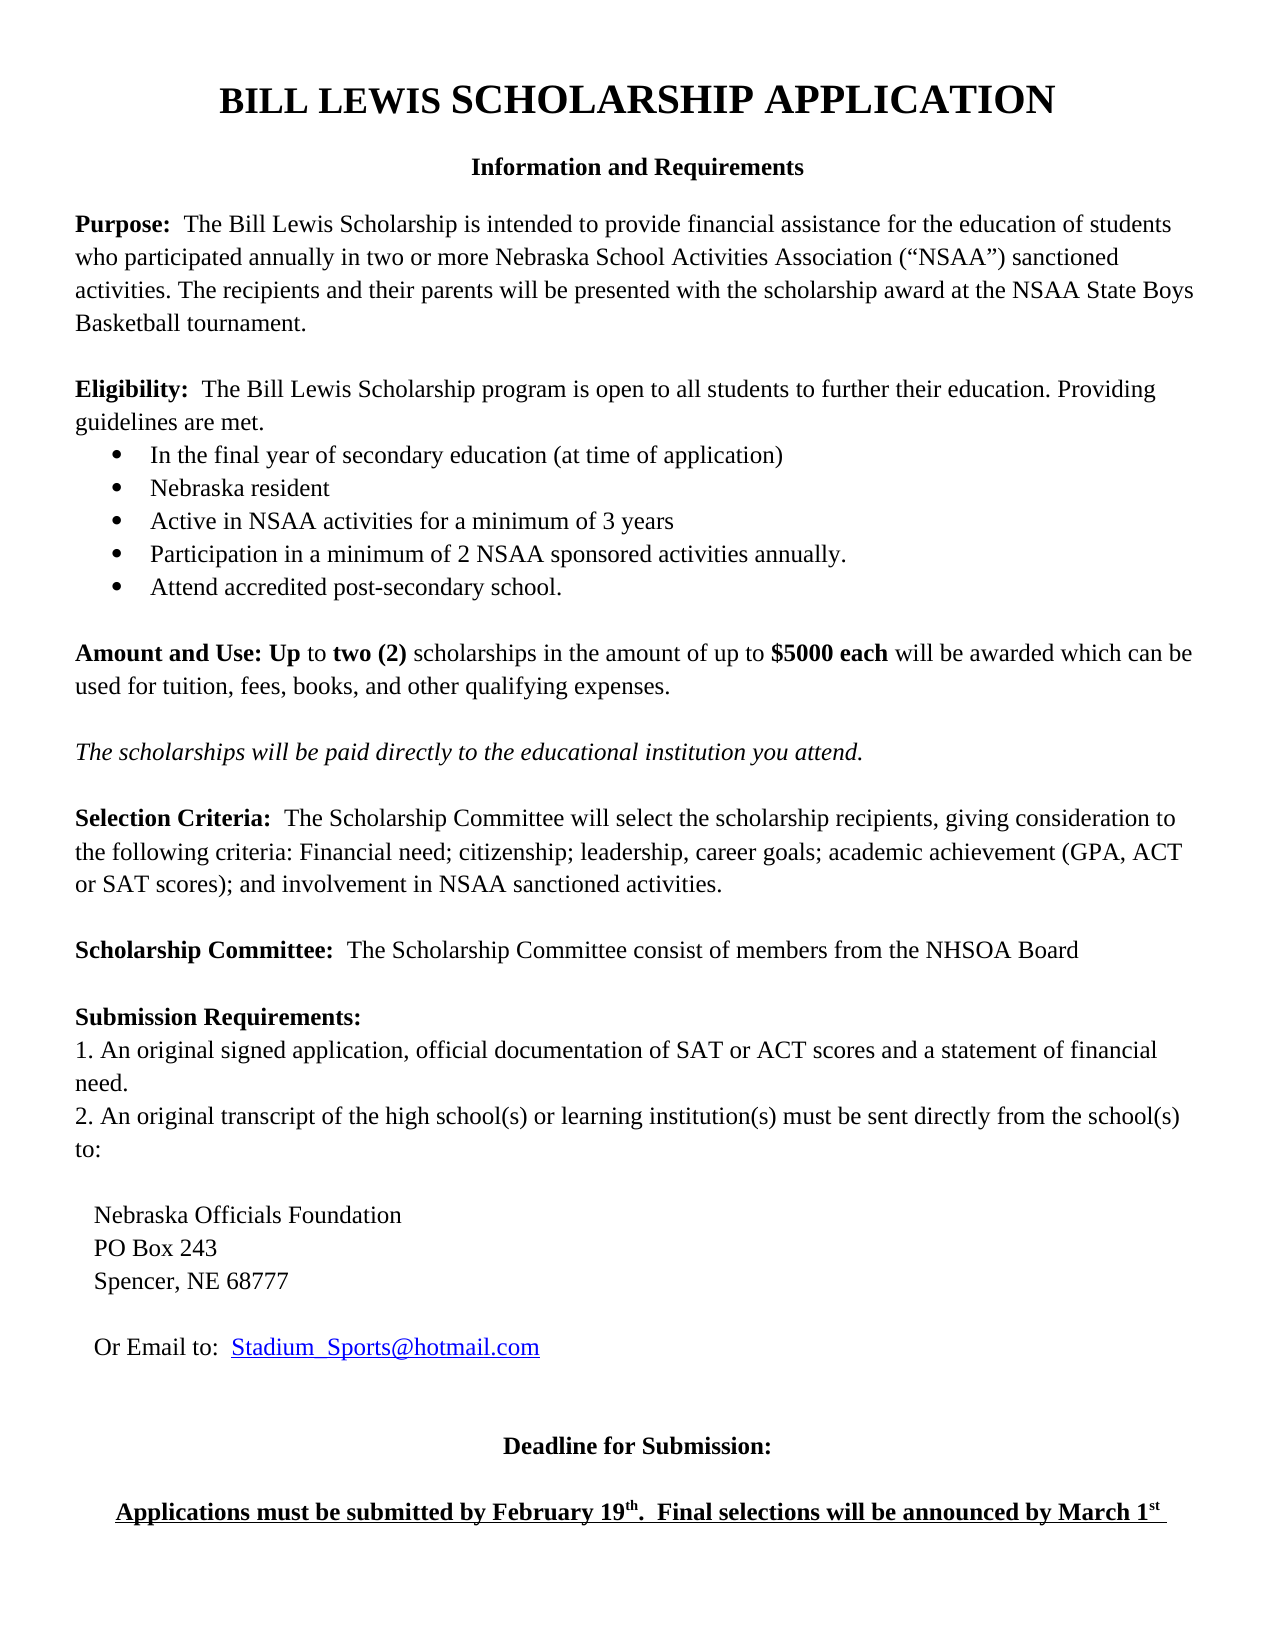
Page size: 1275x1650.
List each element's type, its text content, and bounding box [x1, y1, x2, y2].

text Or Email to: Stadium_Sports@hotmail.com [94, 1332, 1200, 1361]
text Scholarship Committee: The Scholarship Committee consist of members from the NHSOA Board [75, 936, 1200, 964]
text Deadline for Submission: [75, 1431, 1200, 1460]
list Participation in a minimum of 2 NSAA sponsored activities annually. [112, 539, 1200, 568]
list Nebraska resident [112, 473, 1200, 502]
list Attend accredited post-secondary school. [112, 572, 1200, 601]
text Purpose: The Bill Lewis Scholarship is intended to provide financial assistance for the education of students who participated annually in two or more Nebraska School Activities Association (“NSAA”) sanctioned activities. The recipients and their parents will be presented with the scholarship award at the NSAA State Boys Basketball tournament. [75, 209, 1200, 337]
text Selection Criteria: The Scholarship Committee will select the scholarship recipients, giving consideration to the following criteria: Financial need; citizenship; leadership, career goals; academic achievement (GPA, ACT or SAT scores); and involvement in NSAA sanctioned activities. [75, 803, 1200, 898]
text Applications must be submitted by February 19th. Final selections will be announced by March 1st [75, 1497, 1200, 1526]
text The scholarships will be paid directly to the educational institution you attend. [75, 737, 1200, 766]
text Eligibility: The Bill Lewis Scholarship program is open to all students to further their education. Providing guidelines are met. [75, 374, 1200, 436]
text 1. An original signed application, official documentation of SAT or ACT scores and a statement of financial need. [75, 1035, 1200, 1096]
text Amount and Use: Up to two (2) scholarships in the amount of up to $5000 each will be awarded which can be used for tuition, fees, books, and other qualifying expenses. [75, 638, 1200, 700]
text Spencer, NE 68777 [94, 1266, 1200, 1294]
text Submission Requirements: [75, 1002, 1200, 1030]
text Nebraska Officials Foundation [94, 1200, 1200, 1228]
text BILL LEWIS SCHOLARSHIP APPLICATION [75, 75, 1200, 123]
text Information and Requirements [75, 152, 1200, 180]
list Active in NSAA activities for a minimum of 3 years [112, 506, 1200, 535]
text PO Box 243 [94, 1233, 1200, 1262]
list In the final year of secondary education (at time of application) [112, 440, 1200, 469]
text 2. An original transcript of the high school(s) or learning institution(s) must be sent directly from the school(s) to: [75, 1101, 1200, 1162]
